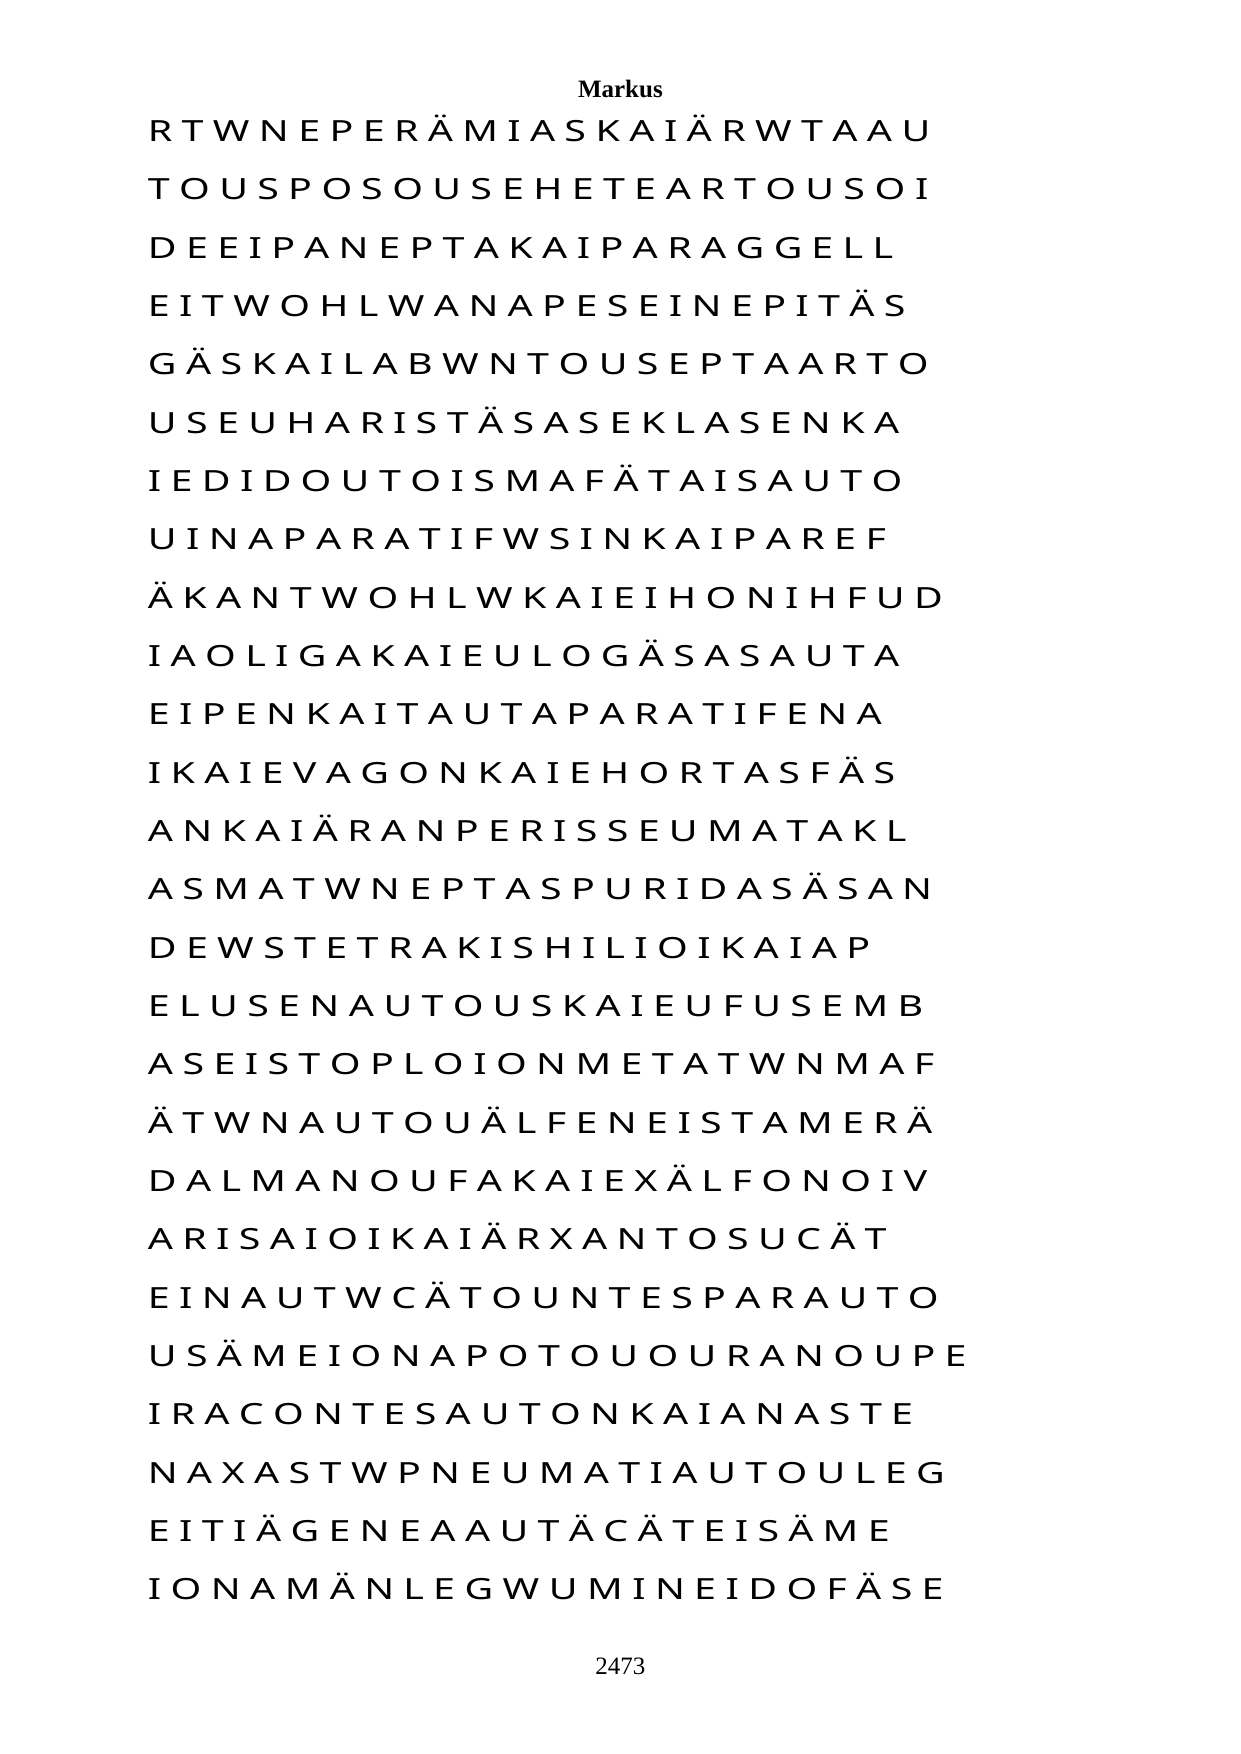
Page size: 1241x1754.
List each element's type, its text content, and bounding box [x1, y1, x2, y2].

text ÄTWNAUTOUÄLFENEISTAMERÄ [148, 1110, 1092, 1139]
text RTWNEPERÄMIASKAIÄRWTAAU [148, 118, 1092, 147]
text ELUSENAUTOUSKAIEUFUSEMB [148, 993, 1092, 1022]
text ASMATWNEPTASPURIDASÄSAN [148, 876, 1092, 906]
text GÄSKAILABWNTOUSEPTAARTO [148, 351, 1092, 381]
text DEWSTETRAKISHILIOIKAIAP [148, 935, 1092, 964]
text IRACONTESAUTONKAIANASTE [148, 1401, 1092, 1431]
text ASEISTOPLOIONMETATWNMAF [148, 1051, 1092, 1081]
text NAXASTWPNEUMATIAUTOULEG [148, 1460, 1092, 1489]
text EIPENKAITAUTAPARATIFENA [148, 701, 1092, 731]
text TOUSPOSOUSEHETEARTOUSOI [148, 176, 1092, 206]
text IEDIDOUTOISMAFÄTAISAUTO [148, 468, 1092, 497]
text UINAPARATIFWSINKAIPAREF [148, 526, 1092, 556]
text ANKAIÄRANPERISSEUMATAKL [148, 818, 1092, 847]
text EITWOHLWANAPESEINEPITÄS [148, 293, 1092, 322]
text ÄKANTWOHLWKAIEIHONIHFUD [148, 585, 1092, 614]
text IKAIEVAGONKAIEHORTASFÄS [148, 760, 1092, 789]
text EINAUTWCÄTOUNTESPARAUTO [148, 1285, 1092, 1314]
text ARISAIOIKAIÄRXANTOSUCÄT [148, 1226, 1092, 1256]
text IONAMÄNLEGWUMINEIDOFÄSE [148, 1576, 1092, 1606]
text IAOLIGAKAIEULOGÄSASAUTA [148, 643, 1092, 672]
text USEUHARISTÄSASEKLASENKA [148, 410, 1092, 439]
text DEEIPANEPTAKAIPARAGGELL [148, 235, 1092, 264]
text EITIÄGENEAAUTÄCÄTEISÄME [148, 1518, 1092, 1547]
text DALMANOUFAKAIEXÄLFONOIV [148, 1168, 1092, 1197]
text USÄMEIONAPOTOUOURANOUPE [148, 1343, 1092, 1372]
